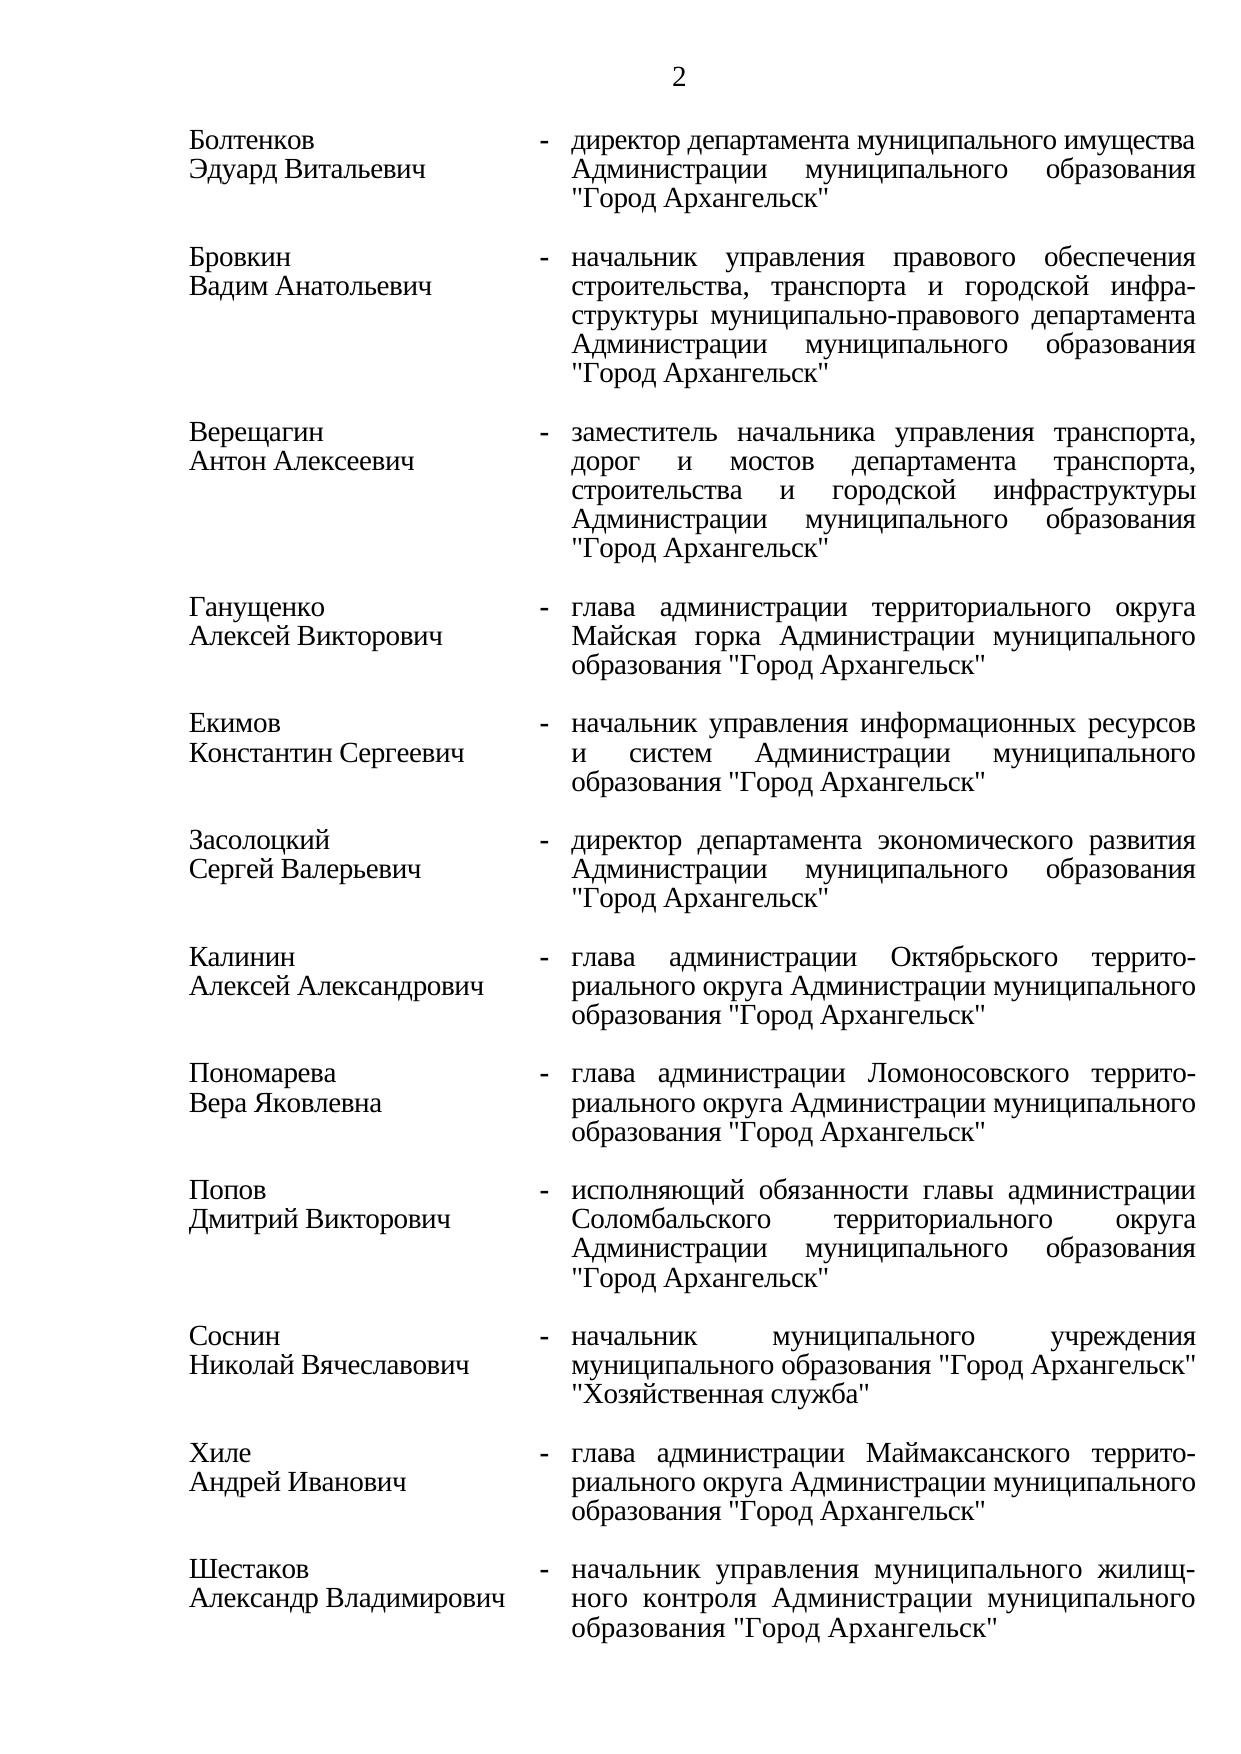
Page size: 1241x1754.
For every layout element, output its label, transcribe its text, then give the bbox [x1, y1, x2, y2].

table_cell - [528, 710, 560, 826]
table_cell - [528, 1322, 560, 1439]
table_cell Верещагин Антон Алексеевич [177, 418, 528, 593]
table_cell Хиле Андрей Иванович [177, 1439, 528, 1555]
table_cell - [528, 1555, 560, 1672]
table_cell Болтенков Эдуард Витальевич [177, 126, 528, 243]
table_cell глава администрации Ломоносовского террито-риального округа Администрации муниципального образования "Город Архангельск" [560, 1060, 1207, 1176]
table_cell Соснин Николай Вячеславович [177, 1322, 528, 1439]
table_cell директор департамента муниципального имущества Администрации муниципального образования "Город Архангельск" [560, 126, 1207, 243]
table_cell - [528, 826, 560, 943]
table_cell - [528, 593, 560, 709]
table_cell директор департамента экономического развития Администрации муниципального образования "Город Архангельск" [560, 826, 1207, 943]
table_cell Екимов Константин Сергеевич [177, 710, 528, 826]
table_cell - [528, 243, 560, 418]
table_cell Шестаков Александр Владимирович [177, 1555, 528, 1672]
table_cell Бровкин Вадим Анатольевич [177, 243, 528, 418]
table_cell начальник управления муниципального жилищ-ного контроля Администрации муниципального образования "Город Архангельск" [560, 1555, 1207, 1672]
table_cell Ганущенко Алексей Викторович [177, 593, 528, 709]
table_cell - [528, 1060, 560, 1176]
table_cell - [528, 126, 560, 243]
table_cell Засолоцкий Сергей Валерьевич [177, 826, 528, 943]
table_cell глава администрации территориального округа Майская горка Администрации муниципального образования "Город Архангельск" [560, 593, 1207, 709]
table_cell начальник управления информационных ресурсов и систем Администрации муниципального образования "Город Архангельск" [560, 710, 1207, 826]
table_cell Пономарева Вера Яковлевна [177, 1060, 528, 1176]
table_cell исполняющий обязанности главы администрации Соломбальского территориального округа Администрации муниципального образования "Город Архангельск" [560, 1176, 1207, 1322]
table_cell - [528, 943, 560, 1059]
table_cell Калинин Алексей Александрович [177, 943, 528, 1059]
table_cell Попов Дмитрий Викторович [177, 1176, 528, 1322]
table_cell глава администрации Октябрьского террито-риального округа Администрации муниципального образования "Город Архангельск" [560, 943, 1207, 1059]
table_cell - [528, 1439, 560, 1555]
table_cell начальник муниципального учреждения муниципального образования "Город Архангельск" "Хозяйственная служба" [560, 1322, 1207, 1439]
table_cell - [528, 418, 560, 593]
table_cell глава администрации Маймаксанского террито-риального округа Администрации муниципального образования "Город Архангельск" [560, 1439, 1207, 1555]
table_cell начальник управления правового обеспечения строительства, транспорта и городской инфра-структуры муниципально-правового департамента Администрации муниципального образования "Город Архангельск" [560, 243, 1207, 418]
table_cell заместитель начальника управления транспорта, дорог и мостов департамента транспорта, строительства и городской инфраструктуры Администрации муниципального образования "Город Архангельск" [560, 418, 1207, 593]
table_cell - [528, 1176, 560, 1322]
